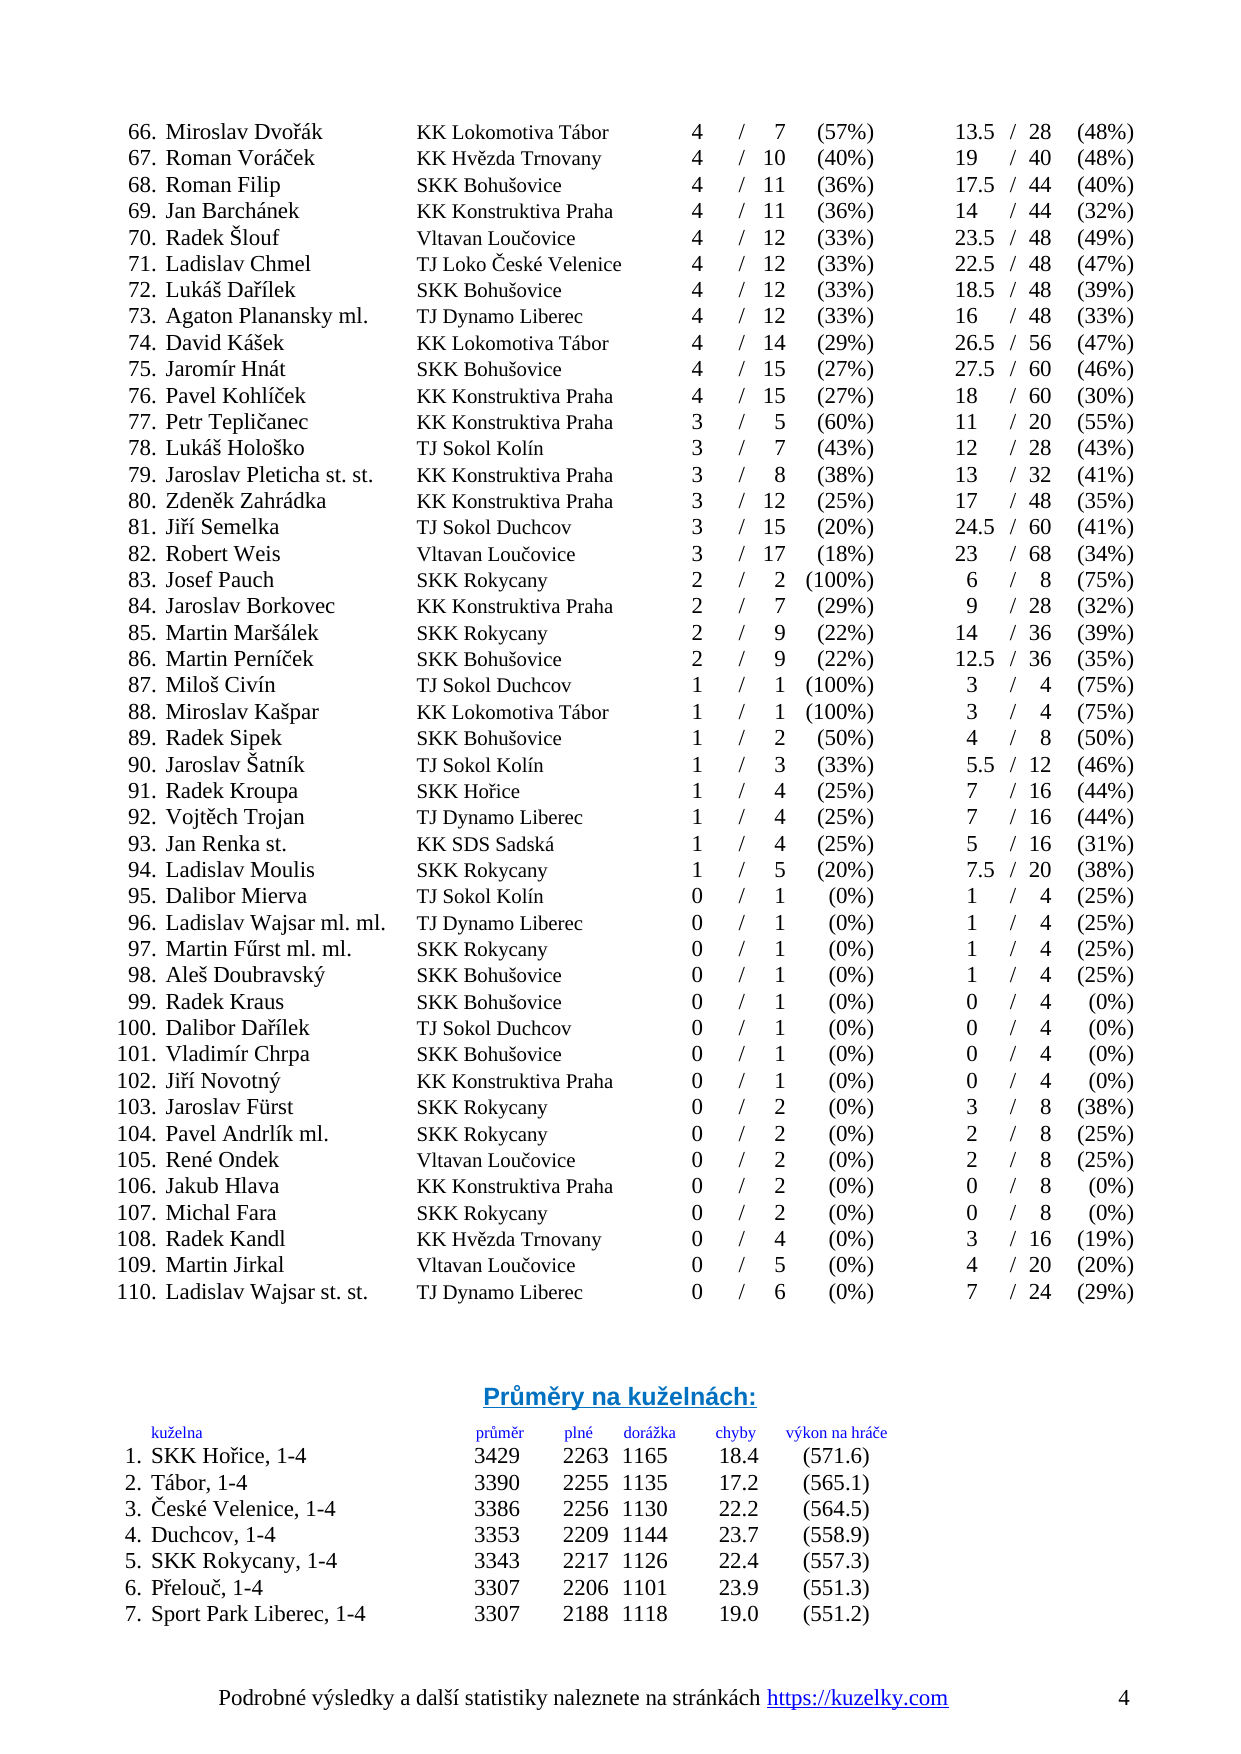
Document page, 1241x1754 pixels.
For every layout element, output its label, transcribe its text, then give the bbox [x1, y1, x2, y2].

text 78. Lukáš Hološko TJ Sokol Kolín 3 / 7 (43%) 12 / 28 (43%) [106, 434, 1134, 461]
text 4. Duchcov, 1-4 3353 2209 1144 23.7 (558.9) [106, 1521, 1134, 1548]
text 99. Radek Kraus SKK Bohušovice 0 / 1 (0%) 0 / 4 (0%) [106, 988, 1134, 1014]
text 102. Jiří Novotný KK Konstruktiva Praha 0 / 1 (0%) 0 / 4 (0%) [106, 1067, 1134, 1093]
text 70. Radek Šlouf Vltavan Loučovice 4 / 12 (33%) 23.5 / 48 (49%) [106, 223, 1134, 250]
text 68. Roman Filip SKK Bohušovice 4 / 11 (36%) 17.5 / 44 (40%) [106, 171, 1134, 197]
text 98. Aleš Doubravský SKK Bohušovice 0 / 1 (0%) 1 / 4 (25%) [106, 961, 1134, 988]
text 67. Roman Voráček KK Hvězda Trnovany 4 / 10 (40%) 19 / 40 (48%) [106, 144, 1134, 171]
text 81. Jiří Semelka TJ Sokol Duchcov 3 / 15 (20%) 24.5 / 60 (41%) [106, 513, 1134, 540]
text 79. Jaroslav Pleticha st. st. KK Konstruktiva Praha 3 / 8 (38%) 13 / 32 (41%) [106, 461, 1134, 487]
text 104. Pavel Andrlík ml. SKK Rokycany 0 / 2 (0%) 2 / 8 (25%) [106, 1119, 1134, 1146]
text 3. České Velenice, 1-4 3386 2256 1130 22.2 (564.5) [106, 1495, 1134, 1521]
text 72. Lukáš Dařílek SKK Bohušovice 4 / 12 (33%) 18.5 / 48 (39%) [106, 276, 1134, 303]
text 96. Ladislav Wajsar ml. ml. TJ Dynamo Liberec 0 / 1 (0%) 1 / 4 (25%) [106, 909, 1134, 935]
text 94. Ladislav Moulis SKK Rokycany 1 / 5 (20%) 7.5 / 20 (38%) [106, 856, 1134, 882]
text 108. Radek Kandl KK Hvězda Trnovany 0 / 4 (0%) 3 / 16 (19%) [106, 1225, 1134, 1251]
text 92. Vojtěch Trojan TJ Dynamo Liberec 1 / 4 (25%) 7 / 16 (44%) [106, 803, 1134, 830]
text 105. René Ondek Vltavan Loučovice 0 / 2 (0%) 2 / 8 (25%) [106, 1146, 1134, 1172]
text 103. Jaroslav Fürst SKK Rokycany 0 / 2 (0%) 3 / 8 (38%) [106, 1093, 1134, 1119]
text 76. Pavel Kohlíček KK Konstruktiva Praha 4 / 15 (27%) 18 / 60 (30%) [106, 382, 1134, 408]
text 73. Agaton Planansky ml. TJ Dynamo Liberec 4 / 12 (33%) 16 / 48 (33%) [106, 303, 1134, 329]
text 101. Vladimír Chrpa SKK Bohušovice 0 / 1 (0%) 0 / 4 (0%) [106, 1041, 1134, 1067]
text 107. Michal Fara SKK Rokycany 0 / 2 (0%) 0 / 8 (0%) [106, 1199, 1134, 1225]
text 106. Jakub Hlava KK Konstruktiva Praha 0 / 2 (0%) 0 / 8 (0%) [106, 1172, 1134, 1199]
text 69. Jan Barchánek KK Konstruktiva Praha 4 / 11 (36%) 14 / 44 (32%) [106, 197, 1134, 223]
text 86. Martin Perníček SKK Bohušovice 2 / 9 (22%) 12.5 / 36 (35%) [106, 645, 1134, 672]
text kuželna průměr plné dorážka chyby výkon na hráče [106, 1423, 1134, 1442]
text 80. Zdeněk Zahrádka KK Konstruktiva Praha 3 / 12 (25%) 17 / 48 (35%) [106, 487, 1134, 513]
text 2. Tábor, 1-4 3390 2255 1135 17.2 (565.1) [106, 1468, 1134, 1495]
text 85. Martin Maršálek SKK Rokycany 2 / 9 (22%) 14 / 36 (39%) [106, 619, 1134, 645]
text 97. Martin Fűrst ml. ml. SKK Rokycany 0 / 1 (0%) 1 / 4 (25%) [106, 935, 1134, 961]
text 110. Ladislav Wajsar st. st. TJ Dynamo Liberec 0 / 6 (0%) 7 / 24 (29%) [106, 1278, 1134, 1304]
text 83. Josef Pauch SKK Rokycany 2 / 2 (100%) 6 / 8 (75%) [106, 566, 1134, 592]
text 90. Jaroslav Šatník TJ Sokol Kolín 1 / 3 (33%) 5.5 / 12 (46%) [106, 751, 1134, 777]
text 87. Miloš Civín TJ Sokol Duchcov 1 / 1 (100%) 3 / 4 (75%) [106, 672, 1134, 698]
text 74. David Kášek KK Lokomotiva Tábor 4 / 14 (29%) 26.5 / 56 (47%) [106, 329, 1134, 355]
text 75. Jaromír Hnát SKK Bohušovice 4 / 15 (27%) 27.5 / 60 (46%) [106, 355, 1134, 382]
text 95. Dalibor Mierva TJ Sokol Kolín 0 / 1 (0%) 1 / 4 (25%) [106, 882, 1134, 909]
text 91. Radek Kroupa SKK Hořice 1 / 4 (25%) 7 / 16 (44%) [106, 777, 1134, 803]
text 93. Jan Renka st. KK SDS Sadská 1 / 4 (25%) 5 / 16 (31%) [106, 830, 1134, 856]
text 1. SKK Hořice, 1-4 3429 2263 1165 18.4 (571.6) [106, 1442, 1134, 1468]
text 71. Ladislav Chmel TJ Loko České Velenice 4 / 12 (33%) 22.5 / 48 (47%) [106, 250, 1134, 276]
text 5. SKK Rokycany, 1-4 3343 2217 1126 22.4 (557.3) [106, 1548, 1134, 1574]
text 66. Miroslav Dvořák KK Lokomotiva Tábor 4 / 7 (57%) 13.5 / 28 (48%) [106, 118, 1134, 144]
text 89. Radek Sipek SKK Bohušovice 1 / 2 (50%) 4 / 8 (50%) [106, 724, 1134, 751]
text 82. Robert Weis Vltavan Loučovice 3 / 17 (18%) 23 / 68 (34%) [106, 540, 1134, 566]
text 100. Dalibor Dařílek TJ Sokol Duchcov 0 / 1 (0%) 0 / 4 (0%) [106, 1014, 1134, 1041]
text 7. Sport Park Liberec, 1-4 3307 2188 1118 19.0 (551.2) [106, 1600, 1134, 1627]
text 77. Petr Tepličanec KK Konstruktiva Praha 3 / 5 (60%) 11 / 20 (55%) [106, 408, 1134, 434]
text 109. Martin Jirkal Vltavan Loučovice 0 / 5 (0%) 4 / 20 (20%) [106, 1251, 1134, 1278]
text Průměry na kuželnách: [94, 1382, 1145, 1411]
text 88. Miroslav Kašpar KK Lokomotiva Tábor 1 / 1 (100%) 3 / 4 (75%) [106, 698, 1134, 724]
text 6. Přelouč, 1-4 3307 2206 1101 23.9 (551.3) [106, 1574, 1134, 1600]
text 84. Jaroslav Borkovec KK Konstruktiva Praha 2 / 7 (29%) 9 / 28 (32%) [106, 592, 1134, 619]
